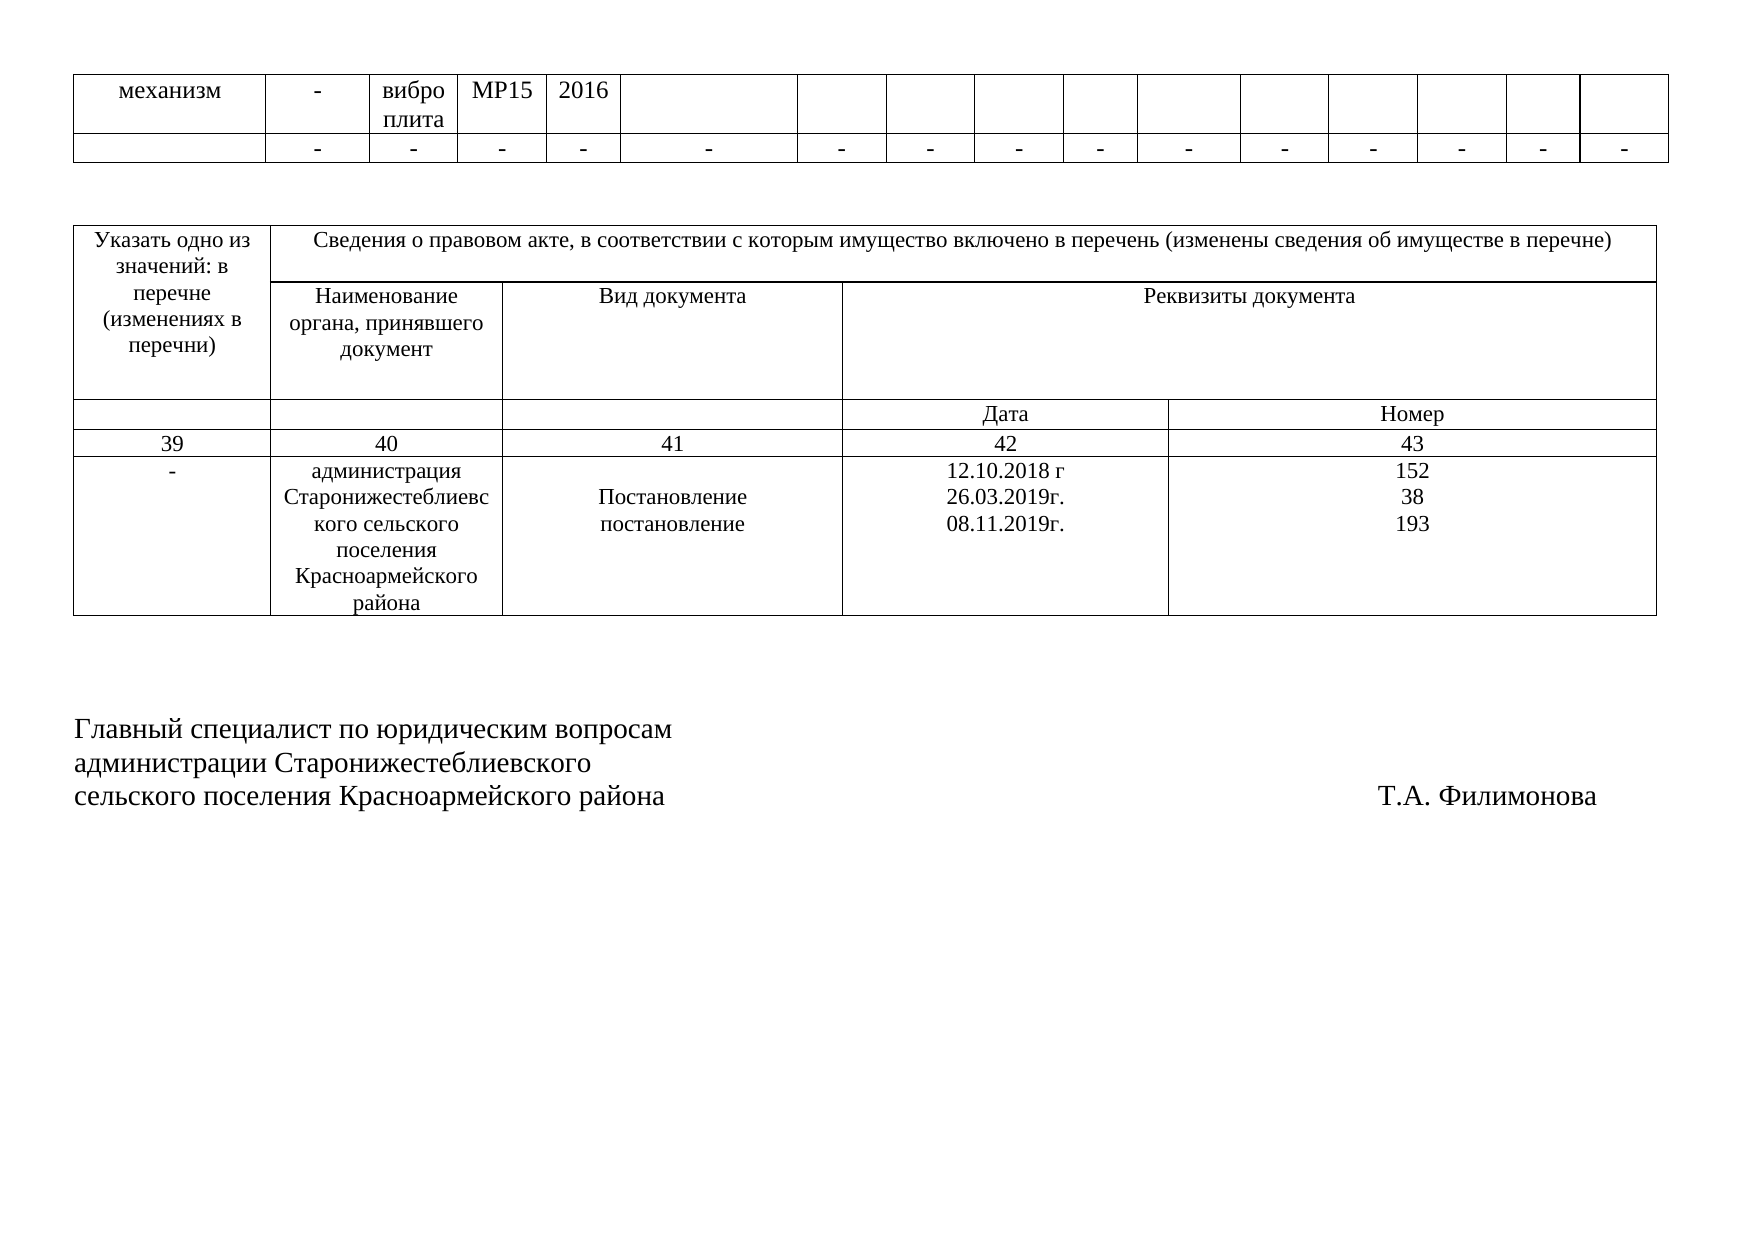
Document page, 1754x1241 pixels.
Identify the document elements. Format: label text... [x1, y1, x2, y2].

table_cell - [1329, 134, 1417, 162]
table_cell 152 38 193 [1169, 457, 1656, 615]
table_header Указать одно из значений: в перечне (изменениях в перечни) [74, 226, 270, 399]
table_cell - [370, 134, 457, 162]
table_cell механизм [74, 75, 265, 132]
table_cell - [1581, 134, 1668, 162]
table_cell - [1138, 134, 1240, 162]
table_cell [975, 75, 1063, 132]
table_cell [887, 75, 974, 132]
table_cell виброплита [370, 75, 457, 132]
table_header Т.А. Филимонова [812, 711, 1654, 812]
table_cell - [547, 134, 620, 162]
table_cell Номер [1169, 400, 1656, 428]
table_cell [1138, 75, 1240, 132]
table_cell - [266, 75, 369, 132]
table_cell - [798, 134, 886, 162]
table_cell [1064, 75, 1137, 132]
table_cell - [1507, 134, 1579, 162]
table_header Главный специалист по юридическим вопросам администрации Старонижестеблиевского сельского поселения Красноармейского района [63, 711, 812, 812]
table_cell [1329, 75, 1417, 132]
table_cell администрация Старонижестеблиевского сельского поселения Красноармейского района [271, 457, 502, 615]
table_cell - [621, 134, 797, 162]
table_cell [1507, 75, 1579, 132]
table_header Сведения о правовом акте, в соответствии с которым имущество включено в перечень (изменены сведения об имуществе в перечне) [271, 226, 1656, 281]
table_cell [503, 400, 842, 428]
table_cell Наименование органа, принявшего документ [271, 283, 502, 399]
table_cell [1581, 75, 1668, 132]
table_cell - [887, 134, 974, 162]
table_cell Постановление постановление [503, 457, 842, 615]
table_cell - [266, 134, 369, 162]
table_cell МР15 [458, 75, 546, 132]
table_cell - [458, 134, 546, 162]
table_cell [271, 400, 502, 428]
table_cell [621, 75, 797, 132]
table_cell [798, 75, 886, 132]
table_cell 41 [503, 430, 842, 456]
table_cell - [74, 457, 270, 615]
table_cell - [1064, 134, 1137, 162]
table_cell - [1418, 134, 1506, 162]
table_cell [1418, 75, 1506, 132]
table_cell 43 [1169, 430, 1656, 456]
table_cell 12.10.2018 г 26.03.2019г. 08.11.2019г. [843, 457, 1168, 615]
table_cell [74, 400, 270, 428]
table_cell Дата [843, 400, 1168, 428]
table_cell 2016 [547, 75, 620, 132]
table_cell - [1241, 134, 1328, 162]
table_cell Реквизиты документа [843, 283, 1656, 399]
table_cell 40 [271, 430, 502, 456]
table_cell 39 [74, 430, 270, 456]
table_cell 42 [843, 430, 1168, 456]
table_cell [1241, 75, 1328, 132]
table_cell Вид документа [503, 283, 842, 399]
table_cell [74, 134, 265, 162]
table_cell - [975, 134, 1063, 162]
